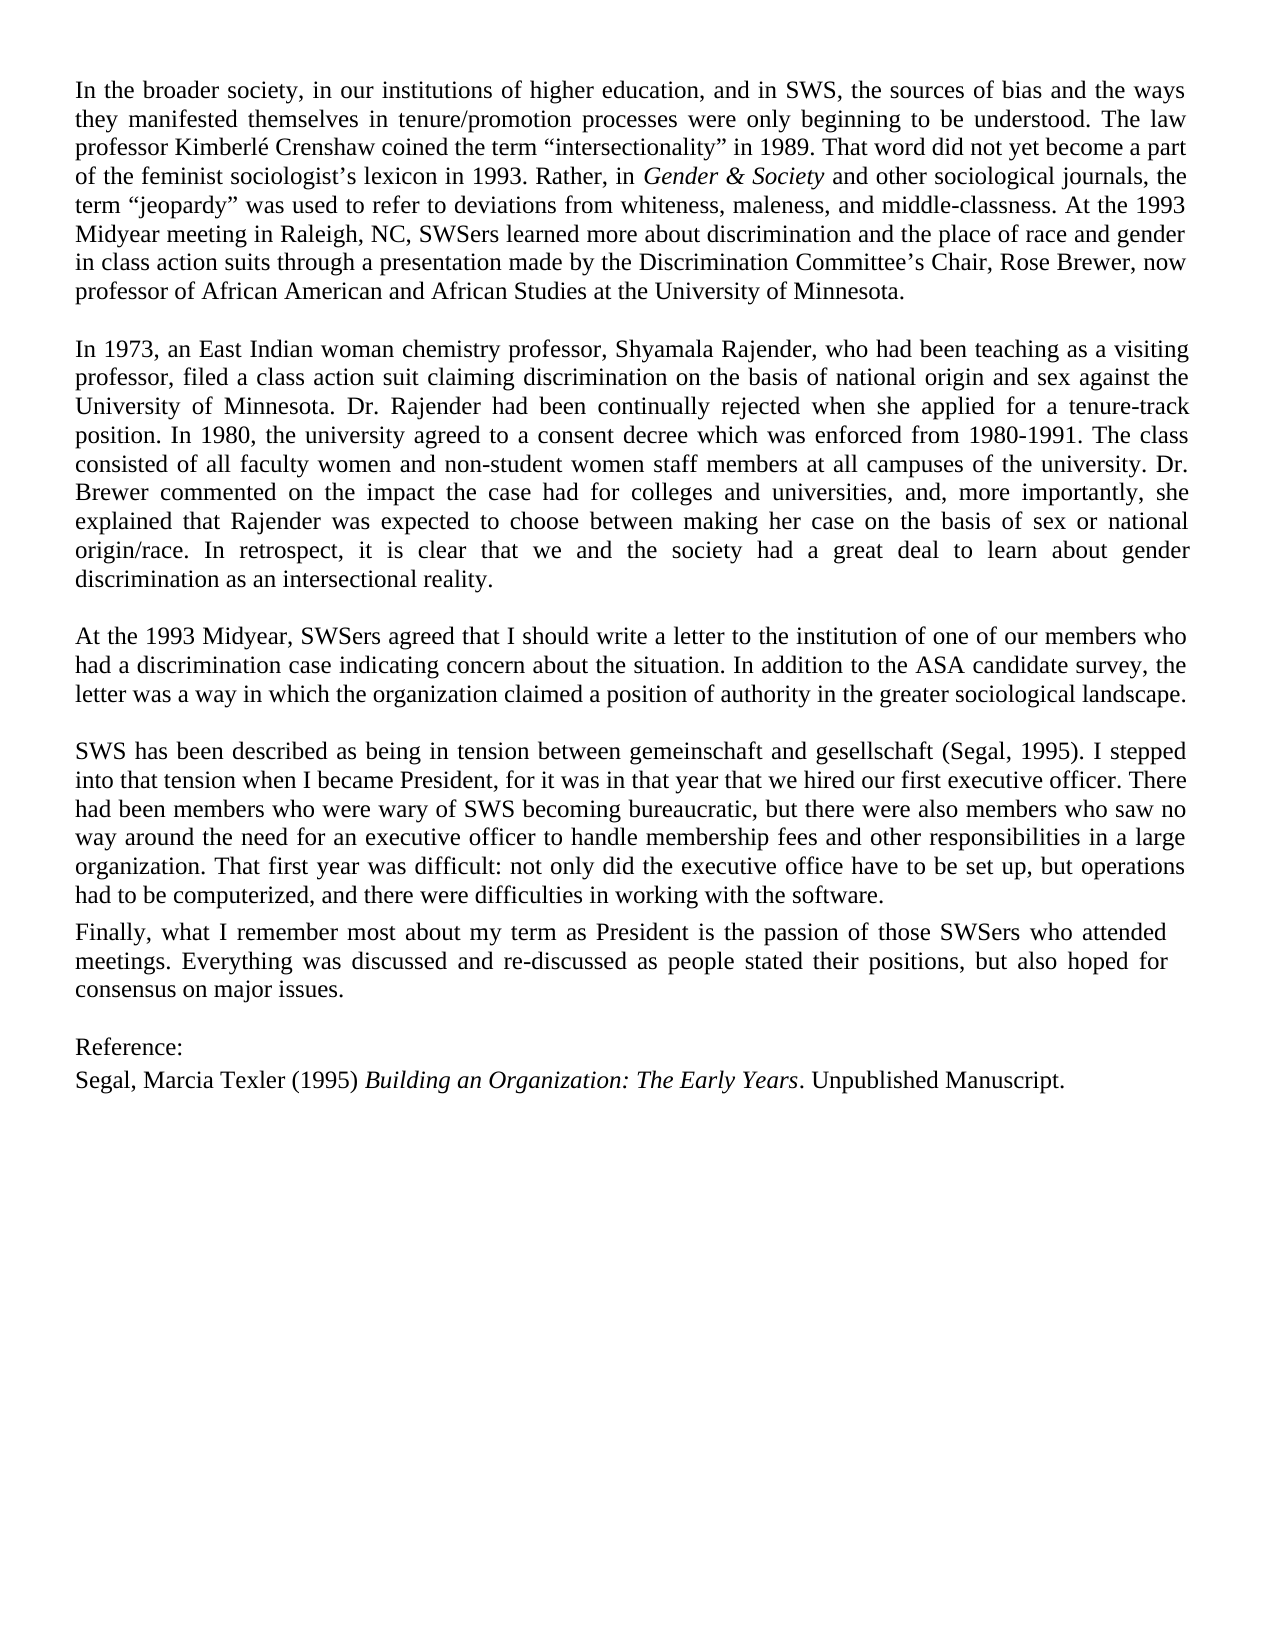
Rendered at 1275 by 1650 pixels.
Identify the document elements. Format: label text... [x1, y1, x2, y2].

text In 1973, an East Indian woman chemistry professor, Shyamala Rajender, who had been teaching as a visiting professor, filed a class action suit claiming discrimination on the basis of national origin and sex against the University of Minnesota. Dr. Rajender had been continually rejected when she applied for a tenure-track position. In 1980, the university agreed to a consent decree which was enforced from 1980-1991. The class consisted of all faculty women and non-student women staff members at all campuses of the university. Dr. Brewer commented on the impact the case had for colleges and universities, and, more importantly, she explained that Rajender was expected to choose between making her case on the basis of sex or national origin/race. In retrospect, it is clear that we and the society had a great deal to learn about gender discrimination as an intersectional reality. [75, 334, 1191, 592]
text SWS has been described as being in tension between gemeinschaft and gesellschaft (Segal, 1995). I stepped into that tension when I became President, for it was in that year that we hired our first executive officer. There had been members who were wary of SWS becoming bureaucratic, but there were also members who saw no way around the need for an executive officer to handle membership fees and other responsibilities in a large organization. That first year was difficult: not only did the executive office have to be set up, but operations had to be computerized, and there were difficulties in working with the software. [75, 736, 1187, 909]
text At the 1993 Midyear, SWSers agreed that I should write a letter to the institution of one of our members who had a discrimination case indicating concern about the situation. In addition to the ASA candidate survey, the letter was a way in which the organization claimed a position of authority in the greater sociological landscape. [75, 621, 1188, 707]
text In the broader society, in our institutions of higher education, and in SWS, the sources of bias and the ways they manifested themselves in tenure/promotion processes were only beginning to be understood. The law professor Kimberlé Crenshaw coined the term “intersectionality” in 1989. That word did not yet become a part of the feminist sociologist’s lexicon in 1993. Rather, in Gender & Society and other sociological journals, the term “jeopardy” was used to refer to deviations from whiteness, maleness, and middle-classness. At the 1993 Midyear meeting in Raleigh, NC, SWSers learned more about discrimination and the place of race and gender in class action suits through a presentation made by the Discrimination Committee’s Chair, Rose Brewer, now professor of African American and African Studies at the University of Minnesota. [75, 75, 1187, 305]
text Finally, what I remember most about my term as President is the passion of those SWSers who attended meetings. Everything was discussed and re-discussed as people stated their positions, but also hoped for consensus on major issues. [75, 917, 1169, 1003]
text Segal, Marcia Texler (1995) Building an Organization: The Early Years. Unpublished Manuscript. [75, 1065, 1200, 1094]
text Reference: [75, 1032, 1200, 1061]
